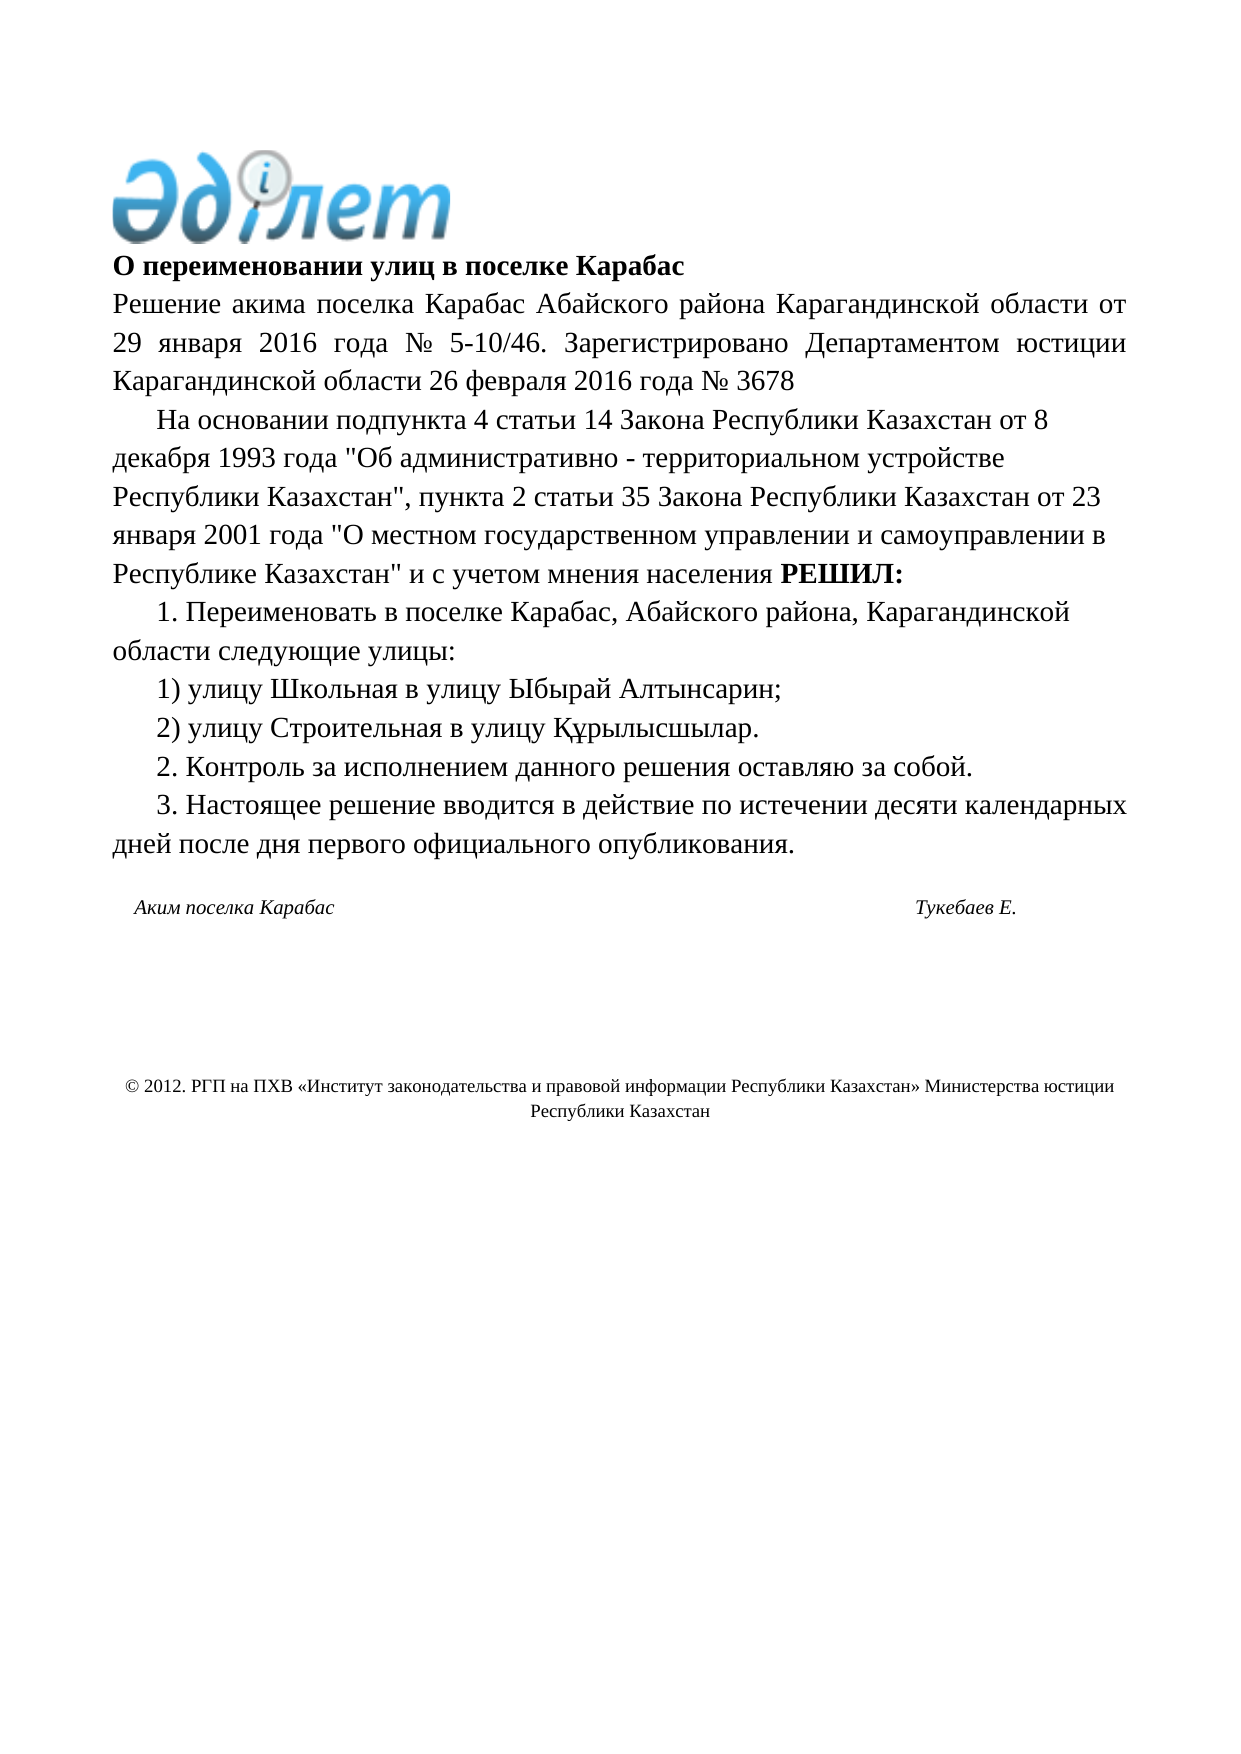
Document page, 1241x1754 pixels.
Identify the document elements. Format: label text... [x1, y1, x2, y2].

table_header Аким поселка Карабас [101, 893, 913, 924]
picture [112, 150, 451, 244]
table_header Тукебаев Е. [913, 893, 1240, 924]
text На основании подпункта 4 статьи 14 Закона Республики Казахстан от 8 декабря 1993 года "Об административно - территориальном устройстве Республики Казахстан", пункта 2 статьи 35 Закона Республики Казахстан от 23 января 2001 года "О местном государственном управлении и самоуправлении в Республике Казахстан" и с учетом мнения населения РЕШИЛ: 1. Переименовать в поселке Карабас, Абайского района, Карагандинской области следующие улицы: 1) улицу Школьная в улицу Ыбырай Алтынсарин; 2) улицу Строительная в улицу Құрылысшылар. 2. Контроль за исполнением данного решения оставляю за собой. 3. Настоящее решение вводится в действие по истечении десяти календарных дней после дня первого официального опубликования. [112, 402, 1128, 889]
text Решение акима поселка Карабас Абайского района Карагандинской области от 29 января 2016 года № 5-10/46. Зарегистрировано Департаментом юстиции Карагандинской области 26 февраля 2016 года № 3678 [112, 286, 1128, 397]
text О переименовании улиц в поселке Карабас [112, 248, 1128, 281]
text © 2012. РГП на ПХВ «Институт законодательства и правовой информации Республики Казахстан» Министерства юстиции Республики Казахстан [112, 1075, 1128, 1122]
